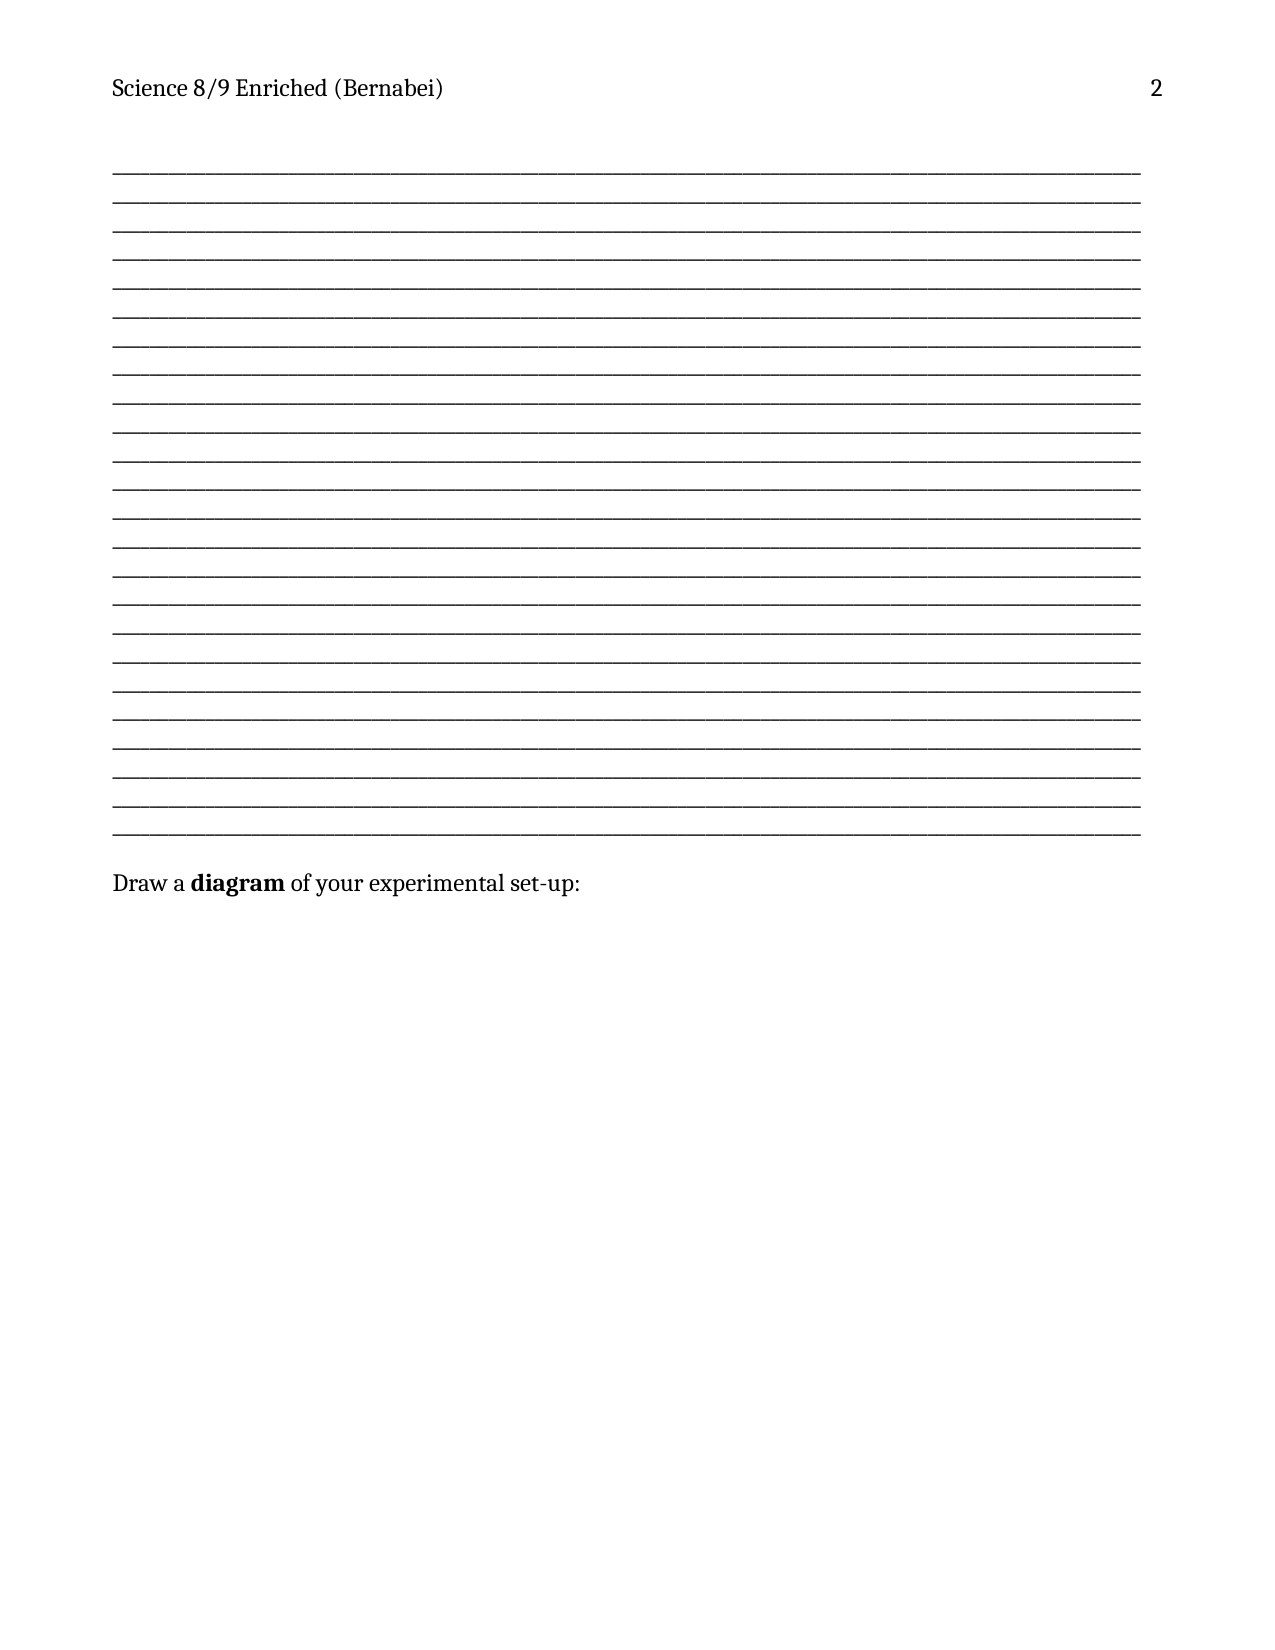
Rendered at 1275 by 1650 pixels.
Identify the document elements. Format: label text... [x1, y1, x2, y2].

text Draw a diagram of your experimental set-up: [112, 869, 1162, 897]
text _______________________________________________________________________________________________________________ [112, 409, 1162, 437]
text _______________________________________________________________________________________________________________ [112, 696, 1162, 725]
text _______________________________________________________________________________________________________________ [112, 380, 1162, 409]
text _______________________________________________________________________________________________________________ [112, 294, 1162, 322]
text _______________________________________________________________________________________________________________ [112, 782, 1162, 811]
text _______________________________________________________________________________________________________________ [112, 581, 1162, 610]
text _______________________________________________________________________________________________________________ [112, 811, 1162, 840]
text _______________________________________________________________________________________________________________ [112, 207, 1162, 236]
text _______________________________________________________________________________________________________________ [112, 725, 1162, 754]
text _______________________________________________________________________________________________________________ [112, 236, 1162, 265]
text _______________________________________________________________________________________________________________ [112, 667, 1162, 696]
text _______________________________________________________________________________________________________________ [112, 437, 1162, 466]
text _______________________________________________________________________________________________________________ [112, 466, 1162, 495]
text _______________________________________________________________________________________________________________ [112, 265, 1162, 294]
text _______________________________________________________________________________________________________________ [112, 754, 1162, 782]
text _______________________________________________________________________________________________________________ [112, 610, 1162, 639]
text _______________________________________________________________________________________________________________ [112, 552, 1162, 581]
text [112, 150, 1162, 179]
text _______________________________________________________________________________________________________________ [112, 322, 1162, 351]
text _______________________________________________________________________________________________________________ [112, 524, 1162, 552]
text _______________________________________________________________________________________________________________ [112, 495, 1162, 524]
text _______________________________________________________________________________________________________________ [112, 351, 1162, 380]
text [112, 179, 1162, 207]
text _______________________________________________________________________________________________________________ [112, 639, 1162, 667]
